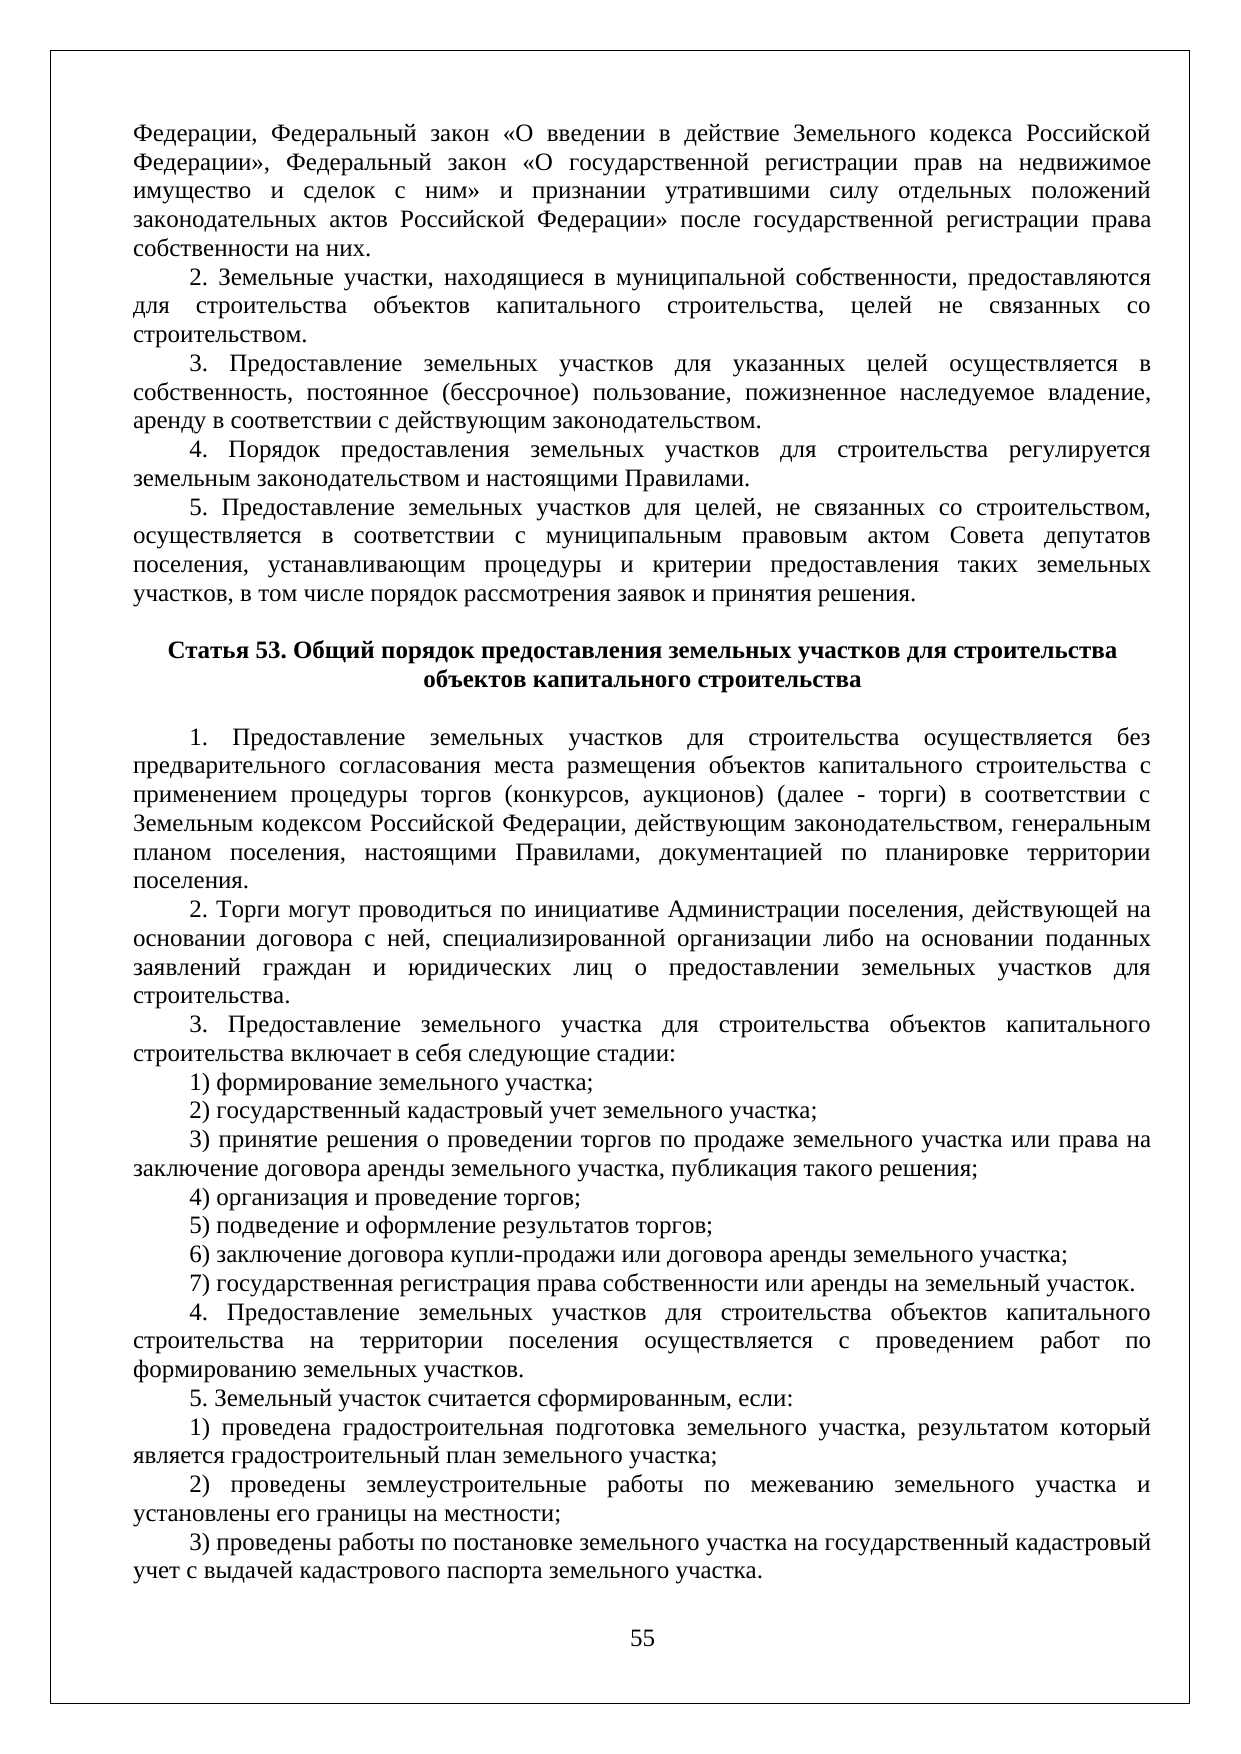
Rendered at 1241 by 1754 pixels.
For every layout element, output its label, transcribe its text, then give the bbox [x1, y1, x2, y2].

text 1. Предоставление земельных участков для строительства осуществляется без предварительного согласования места размещения объектов капитального строительства с применением процедуры торгов (конкурсов, аукционов) (далее - торги) в соответствии с Земельным кодексом Российской Федерации, действующим законодательством, генеральным планом поселения, настоящими Правилами, документацией по планировке территории поселения. [133, 722, 1152, 894]
text 2) государственный кадастровый учет земельного участка; [133, 1096, 1152, 1124]
text 4) организация и проведение торгов; [133, 1182, 1152, 1211]
text 3) проведены работы по постановке земельного участка на государственный кадастровый учет с выдачей кадастрового паспорта земельного участка. [133, 1527, 1152, 1584]
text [133, 118, 1152, 262]
text 2. Торги могут проводиться по инициативе Администрации поселения, действующей на основании договора с ней, специализированной организации либо на основании поданных заявлений граждан и юридических лиц о предоставлении земельных участков для строительства. [133, 894, 1152, 1009]
text 2. Земельные участки, находящиеся в муниципальной собственности, предоставляются для строительства объектов капитального строительства, целей не связанных со строительством. [133, 262, 1152, 348]
text 5. Предоставление земельных участков для целей, не связанных со строительством, осуществляется в соответствии с муниципальным правовым актом Совета депутатов поселения, устанавливающим процедуры и критерии предоставления таких земельных участков, в том числе порядок рассмотрения заявок и принятия решения. [133, 492, 1152, 607]
text 5) подведение и оформление результатов торгов; [133, 1211, 1152, 1239]
text 3. Предоставление земельных участков для указанных целей осуществляется в собственность, постоянное (бессрочное) пользование, пожизненное наследуемое владение, аренду в соответствии с действующим законодательством. [133, 348, 1152, 434]
text 4. Предоставление земельных участков для строительства объектов капитального строительства на территории поселения осуществляется с проведением работ по формированию земельных участков. [133, 1297, 1152, 1383]
text 1) формирование земельного участка; [133, 1067, 1152, 1096]
text Статья 53. Общий порядок предоставления земельных участков для строительства объектов капитального строительства [133, 636, 1152, 693]
text 2) проведены землеустроительные работы по межеванию земельного участка и установлены его границы на местности; [133, 1469, 1152, 1527]
text 3) принятие решения о проведении торгов по продаже земельного участка или права на заключение договора аренды земельного участка, публикация такого решения; [133, 1124, 1152, 1182]
text 4. Порядок предоставления земельных участков для строительства регулируется земельным законодательством и настоящими Правилами. [133, 434, 1152, 492]
text 5. Земельный участок считается сформированным, если: [133, 1383, 1152, 1412]
text 7) государственная регистрация права собственности или аренды на земельный участок. [133, 1268, 1152, 1297]
text 1) проведена градостроительная подготовка земельного участка, результатом который является градостроительный план земельного участка; [133, 1412, 1152, 1469]
text 6) заключение договора купли-продажи или договора аренды земельного участка; [133, 1239, 1152, 1268]
text 3. Предоставление земельного участка для строительства объектов капитального строительства включает в себя следующие стадии: [133, 1009, 1152, 1067]
